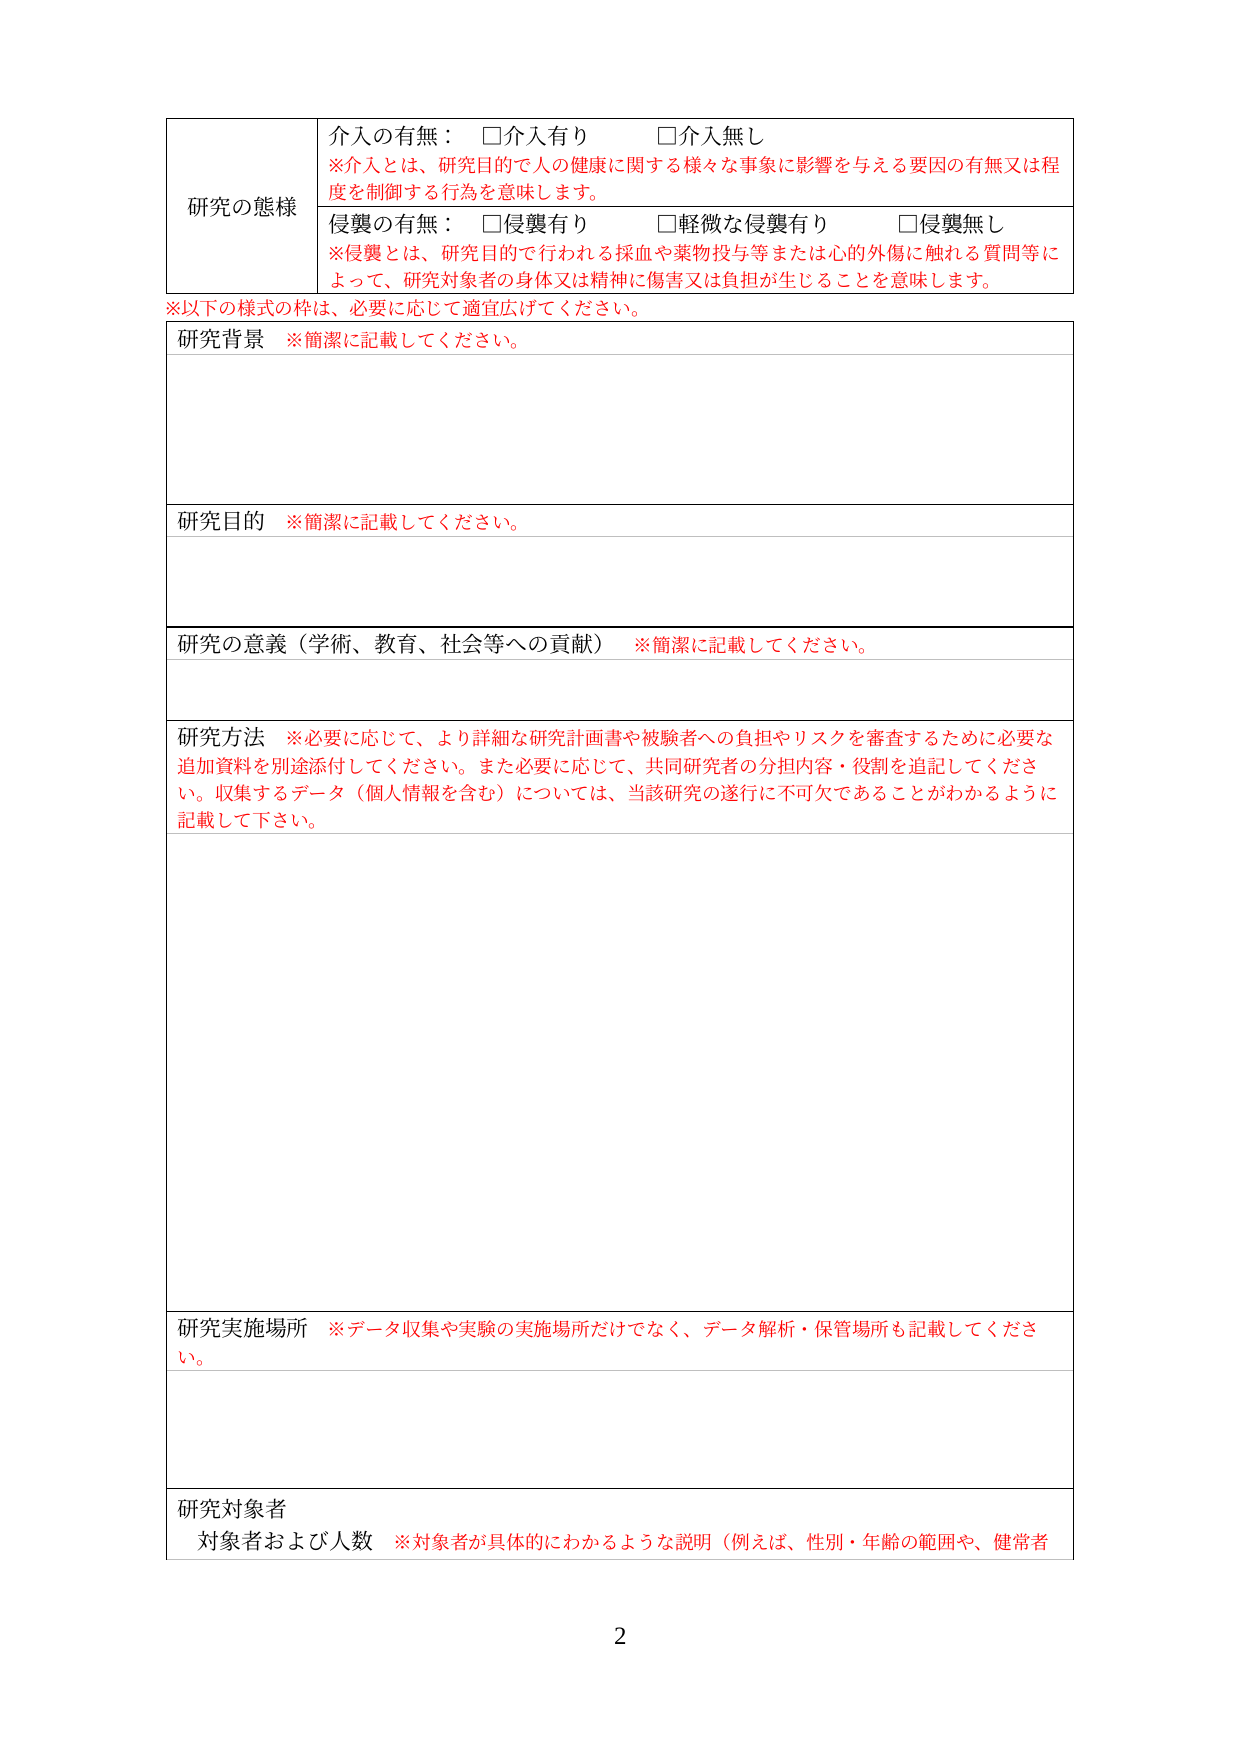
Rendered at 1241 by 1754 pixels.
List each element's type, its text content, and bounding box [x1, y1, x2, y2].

table_cell 研究実施場所 ※データ収集や実験の実施場所だけでなく、データ解析・保管場所も記載してください。 [167, 1312, 1073, 1370]
table_cell [167, 355, 1073, 503]
table_cell 侵襲の有無： □侵襲有り □軽微な侵襲有り □侵襲無し ※侵襲とは、研究目的で行われる採血や薬物投与等または心的外傷に触れる質問等によって、研究対象者の身体又は精神に傷害又は負担が生じることを意味します。 [318, 207, 1073, 293]
table_cell 研究目的 ※簡潔に記載してください。 [167, 505, 1073, 536]
table_cell 研究方法 ※必要に応じて、より詳細な研究計画書や被験者への負担やリスクを審査するために必要な追加資料を別途添付してください。また必要に応じて、共同研究者の分担内容・役割を追記してください。収集するデータ（個人情報を含む）については、当該研究の遂行に不可欠であることがわかるように記載して下さい。 [167, 721, 1073, 833]
text ※以下の様式の枠は、必要に応じて適宜広げてください。 [165, 294, 1075, 321]
table_cell 研究の態様 [167, 119, 317, 293]
table_cell [167, 660, 1073, 719]
table_cell 研究の意義（学術、教育、社会等への貢献） ※簡潔に記載してください。 [167, 628, 1073, 659]
table_cell [167, 537, 1073, 626]
table_cell 介入の有無： □介入有り □介入無し ※介入とは、研究目的で人の健康に関する様々な事象に影響を与える要因の有無又は程度を制御する行為を意味します。 [318, 119, 1073, 206]
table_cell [167, 1489, 1073, 1559]
table_cell [167, 1371, 1073, 1488]
table_cell [167, 834, 1073, 1311]
table_header 研究背景 ※簡潔に記載してください。 [167, 322, 1073, 353]
